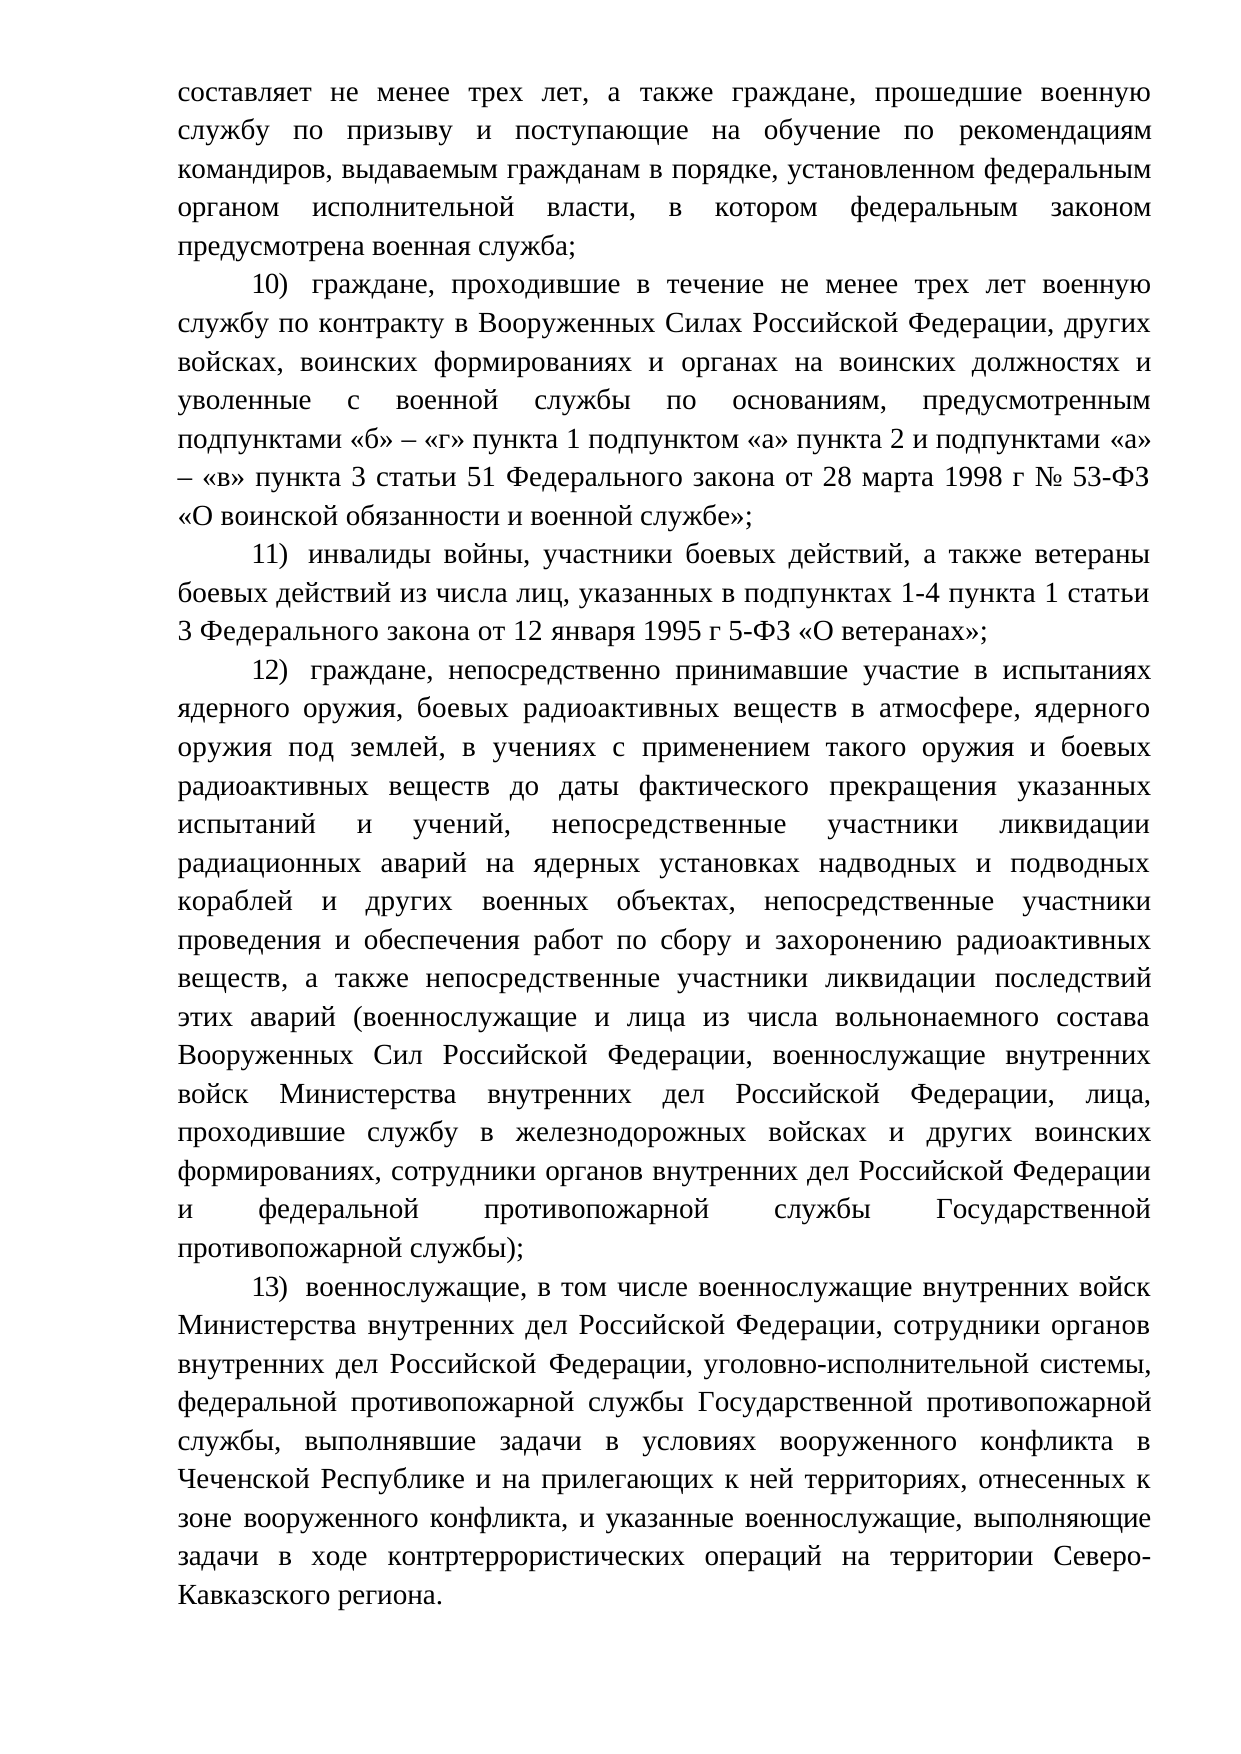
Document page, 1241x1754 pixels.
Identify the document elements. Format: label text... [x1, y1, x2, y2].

list военнослужащие, в том числе военнослужащие внутренних войск Министерства внутренних дел Российской Федерации, сотрудники органов внутренних дел Российской Федерации, уголовно-исполнительной системы, федеральной противопожарной службы Государственной противопожарной службы, выполнявшие задачи в условиях вооруженного конфликта в Чеченской Республике и на прилегающих к ней территориях, отнесенных к зоне вооруженного конфликта, и указанные военнослужащие, выполняющие задачи в ходе контртеррористических операций на территории Северо-Кавказского региона. [177, 1269, 1152, 1611]
list граждане, непосредственно принимавшие участие в испытаниях ядерного оружия, боевых радиоактивных веществ в атмосфере, ядерного оружия под землей, в учениях с применением такого оружия и боевых радиоактивных веществ до даты фактического прекращения указанных испытаний и учений, непосредственные участники ликвидации радиационных аварий на ядерных установках надводных и подводных кораблей и других военных объектах, непосредственные участники проведения и обеспечения работ по сбору и захоронению радиоактивных веществ, а также непосредственные участники ликвидации последствий этих аварий (военнослужащие и лица из числа вольнонаемного состава Вооруженных Сил Российской Федерации, военнослужащие внутренних войск Министерства внутренних дел Российской Федерации, лица, проходившие службу в железнодорожных войсках и других воинских формированиях, сотрудники органов внутренних дел Российской Федерации и федеральной противопожарной службы Государственной противопожарной службы); [177, 652, 1152, 1264]
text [177, 74, 1152, 262]
list граждане, проходившие в течение не менее трех лет военную службу по контракту в Вооруженных Силах Российской Федерации, других войсках, воинских формированиях и органах на воинских должностях и уволенные с военной службы по основаниям, предусмотренным подпунктами «б» – «г» пункта 1 подпунктом «а» пункта 2 и подпунктами «а» – «в» пункта 3 статьи 51 Федерального закона от 28 марта 1998 г № 53-ФЗ «О воинской обязанности и военной службе»; [177, 267, 1152, 531]
list инвалиды войны, участники боевых действий, а также ветераны боевых действий из числа лиц, указанных в подпунктах 1-4 пункта 1 статьи 3 Федерального закона от 12 января 1995 г 5-ФЗ «О ветеранах»; [177, 536, 1152, 647]
